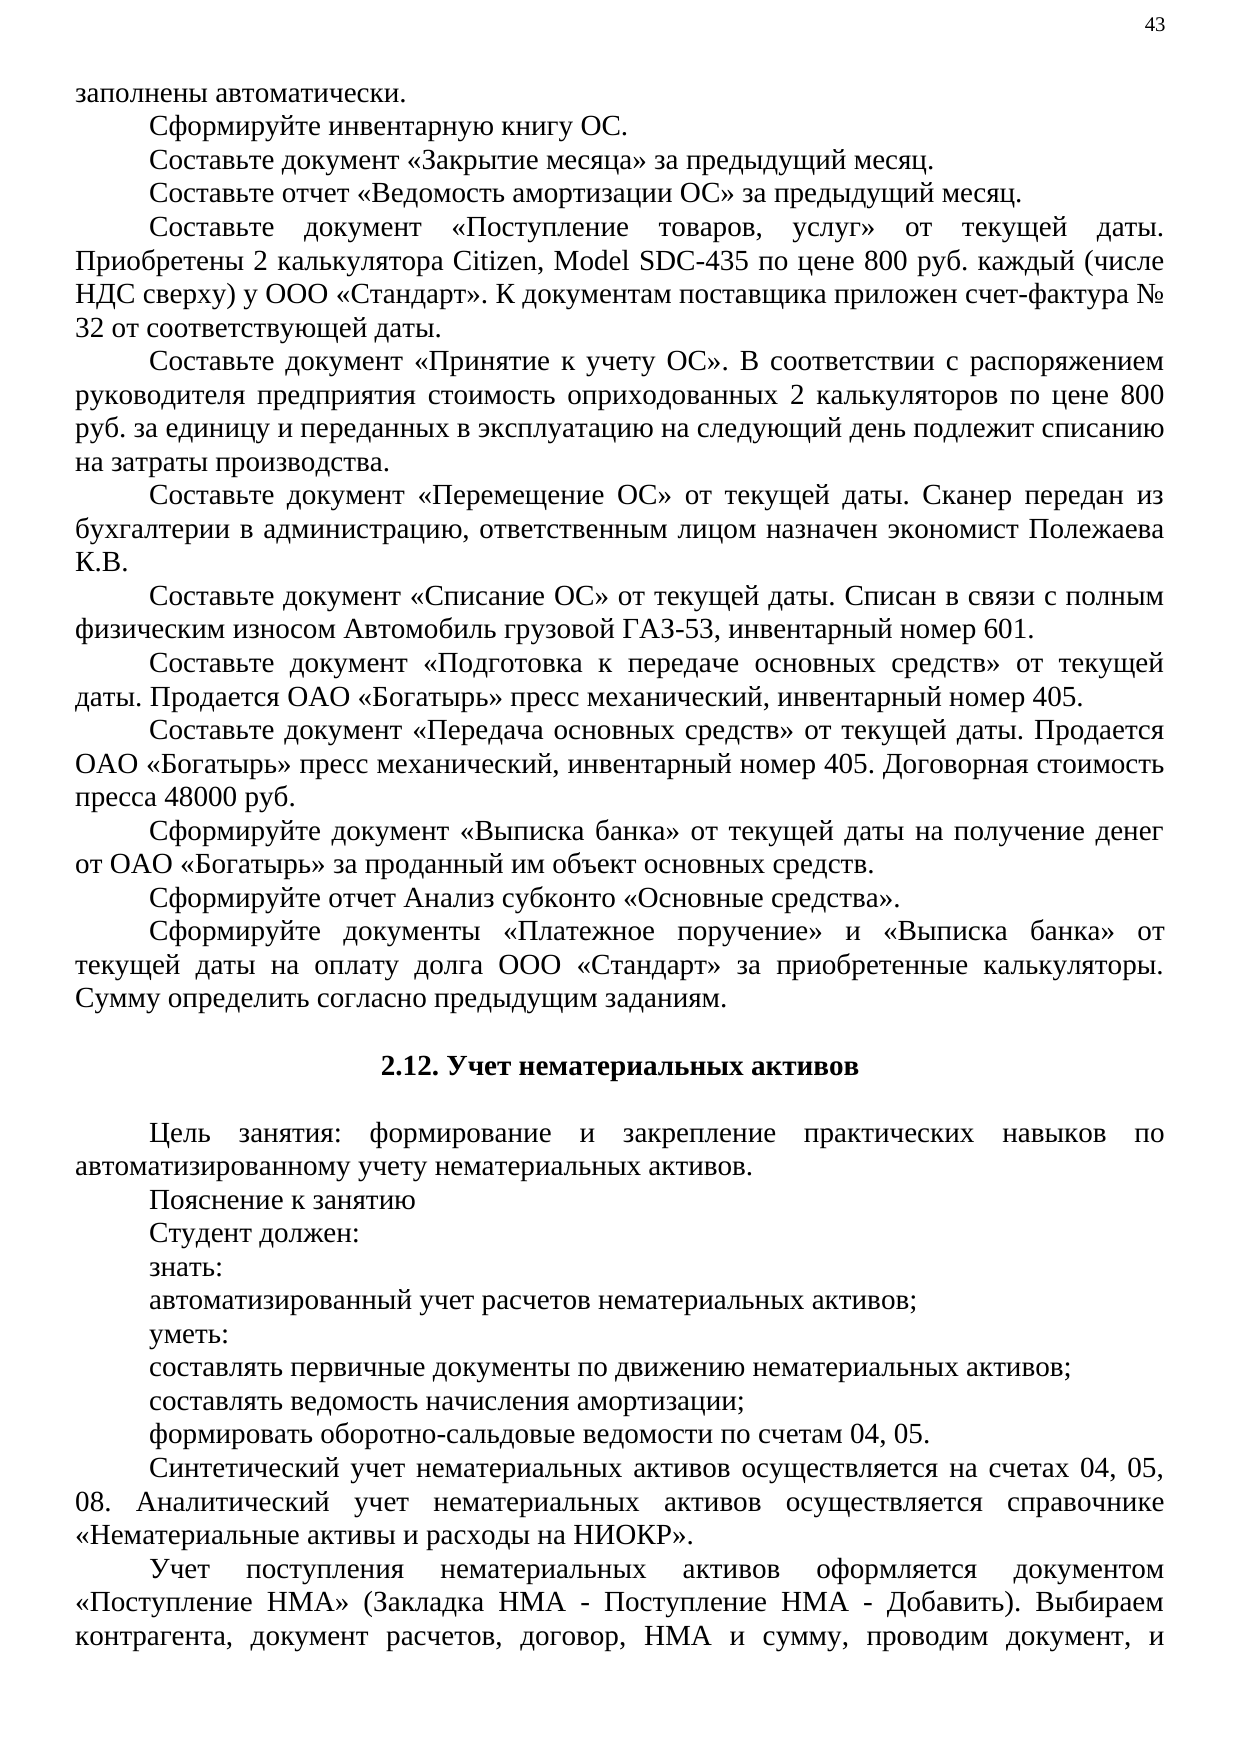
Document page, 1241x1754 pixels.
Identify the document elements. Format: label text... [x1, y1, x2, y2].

text Синтетический учет нематериальных активов осуществляется на счетах 04, 05, 08. Аналитический учет нематериальных активов осуществляется справочнике «Нематериальные активы и расходы на НИОКР». [75, 1450, 1165, 1551]
text Составьте документ «Списание ОС» от текущей даты. Списан в связи с полным физическим износом Автомобиль грузовой ГАЗ-53, инвентарный номер 601. [75, 578, 1165, 645]
text Сформируйте документы «Платежное поручение» и «Выписка банка» от текущей даты на оплату долга ООО «Стандарт» за приобретенные калькуляторы. Сумму определить согласно предыдущим заданиям. [75, 913, 1165, 1014]
text Составьте документ «Перемещение ОС» от текущей даты. Сканер передан из бухгалтерии в администрацию, ответственным лицом назначен экономист Полежаева К.В. [75, 477, 1165, 578]
text Составьте документ «Поступление товаров, услуг» от текущей даты. Приобретены 2 калькулятора Citizen, Model SDC-435 по цене 800 руб. каждый (числе НДС сверху) у ООО «Стандарт». К документам поставщика приложен счет-фактура № 32 от соответствующей даты. [75, 209, 1165, 343]
text Составьте документ «Закрытие месяца» за предыдущий месяц. [75, 142, 1165, 176]
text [75, 75, 1165, 108]
text Составьте документ «Принятие к учету ОС». В соответствии с распоряжением руководителя предприятия стоимость оприходованных 2 калькуляторов по цене 800 руб. за единицу и переданных в эксплуатацию на следующий день подлежит списанию на затраты производства. [75, 343, 1165, 477]
text формировать оборотно-сальдовые ведомости по счетам 04, 05. [75, 1417, 1165, 1450]
text Составьте документ «Подготовка к передаче основных средств» от текущей даты. Продается ОАО «Богатырь» пресс механический, инвентарный номер 405. [75, 645, 1165, 712]
text Составьте документ «Передача основных средств» от текущей даты. Продается ОАО «Богатырь» пресс механический, инвентарный номер 405. Договорная стоимость пресса 48000 руб. [75, 712, 1165, 813]
text Сформируйте отчет Анализ субконто «Основные средства». [75, 880, 1165, 913]
text Пояснение к занятию [75, 1182, 1165, 1215]
text составлять первичные документы по движению нематериальных активов; [75, 1349, 1165, 1383]
text составлять ведомость начисления амортизации; [75, 1383, 1165, 1417]
text Сформируйте документ «Выписка банка» от текущей даты на получение денег от ОАО «Богатырь» за проданный им объект основных средств. [75, 813, 1165, 880]
text Сформируйте инвентарную книгу ОС. [75, 108, 1165, 142]
text знать: [75, 1249, 1165, 1282]
text уметь: [75, 1316, 1165, 1349]
text Студент должен: [75, 1215, 1165, 1249]
text Составьте отчет «Ведомость амортизации ОС» за предыдущий месяц. [75, 176, 1165, 209]
text автоматизированный учет расчетов нематериальных активов; [75, 1282, 1165, 1316]
text 2.12. Учет нематериальных активов [75, 1048, 1165, 1081]
text Цель занятия: формирование и закрепление практических навыков по автоматизированному учету нематериальных активов. [75, 1115, 1165, 1182]
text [75, 1551, 1165, 1651]
